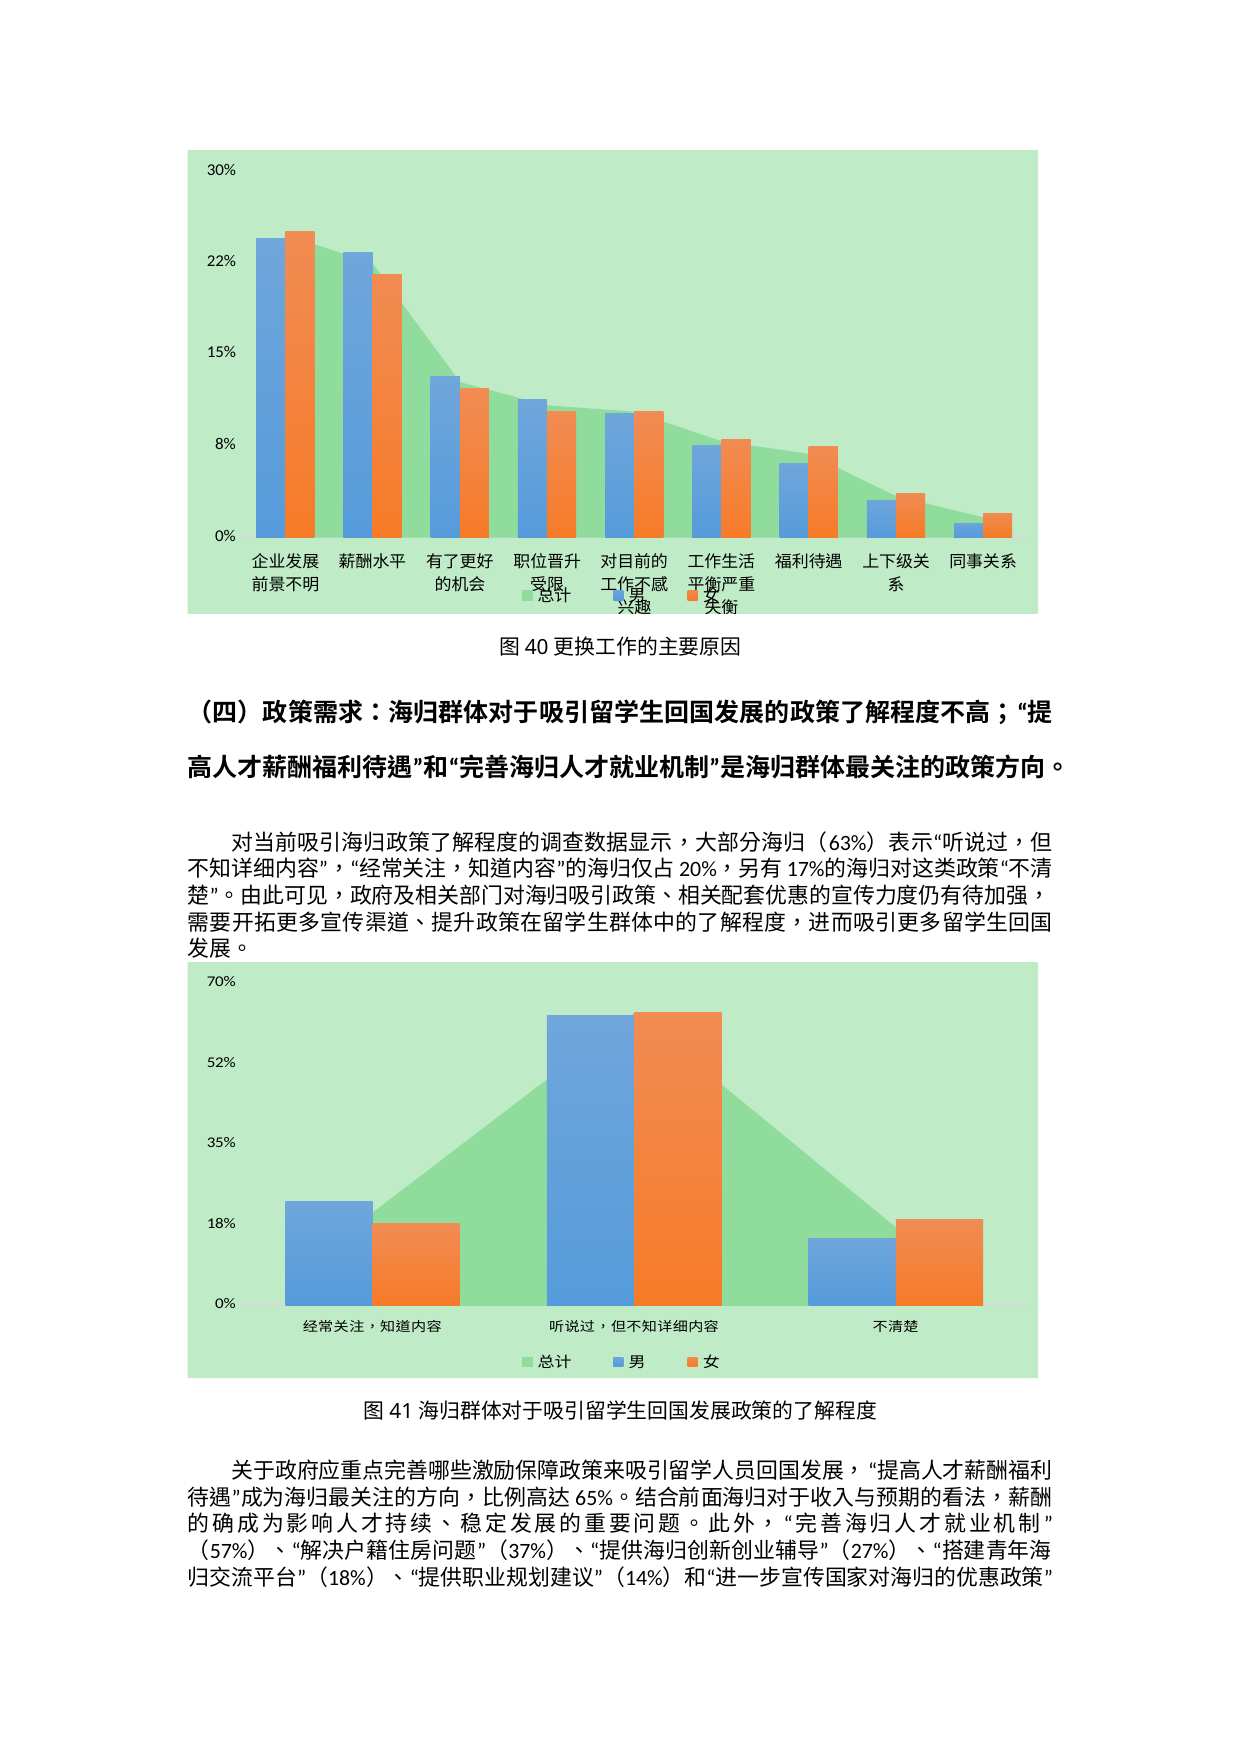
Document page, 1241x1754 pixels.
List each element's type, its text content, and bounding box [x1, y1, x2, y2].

text 对当前吸引海归政策了解程度的调查数据显示，大部分海归（63%）表示“听说过，但不知详细内容”，“经常关注，知道内容”的海归仅占20%，另有17%的海归对这类政策“不清楚”。由此可见，政府及相关部门对海归吸引政策、相关配套优惠的宣传力度仍有待加强，需要开拓更多宣传渠道、提升政策在留学生群体中的了解程度，进而吸引更多留学生回国发展。 [187, 829, 1053, 962]
subtitle 图 40 更换工作的主要原因 [187, 630, 1053, 660]
subtitle （四）政策需求：海归群体对于吸引留学生回国发展的政策了解程度不高；“提高人才薪酬福利待遇”和“完善海归人才就业机制”是海归群体最关注的政策方向。 [187, 693, 1053, 783]
subtitle 图 41 海归群体对于吸引留学生回国发展政策的了解程度 [187, 1394, 1053, 1425]
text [187, 1457, 1053, 1591]
